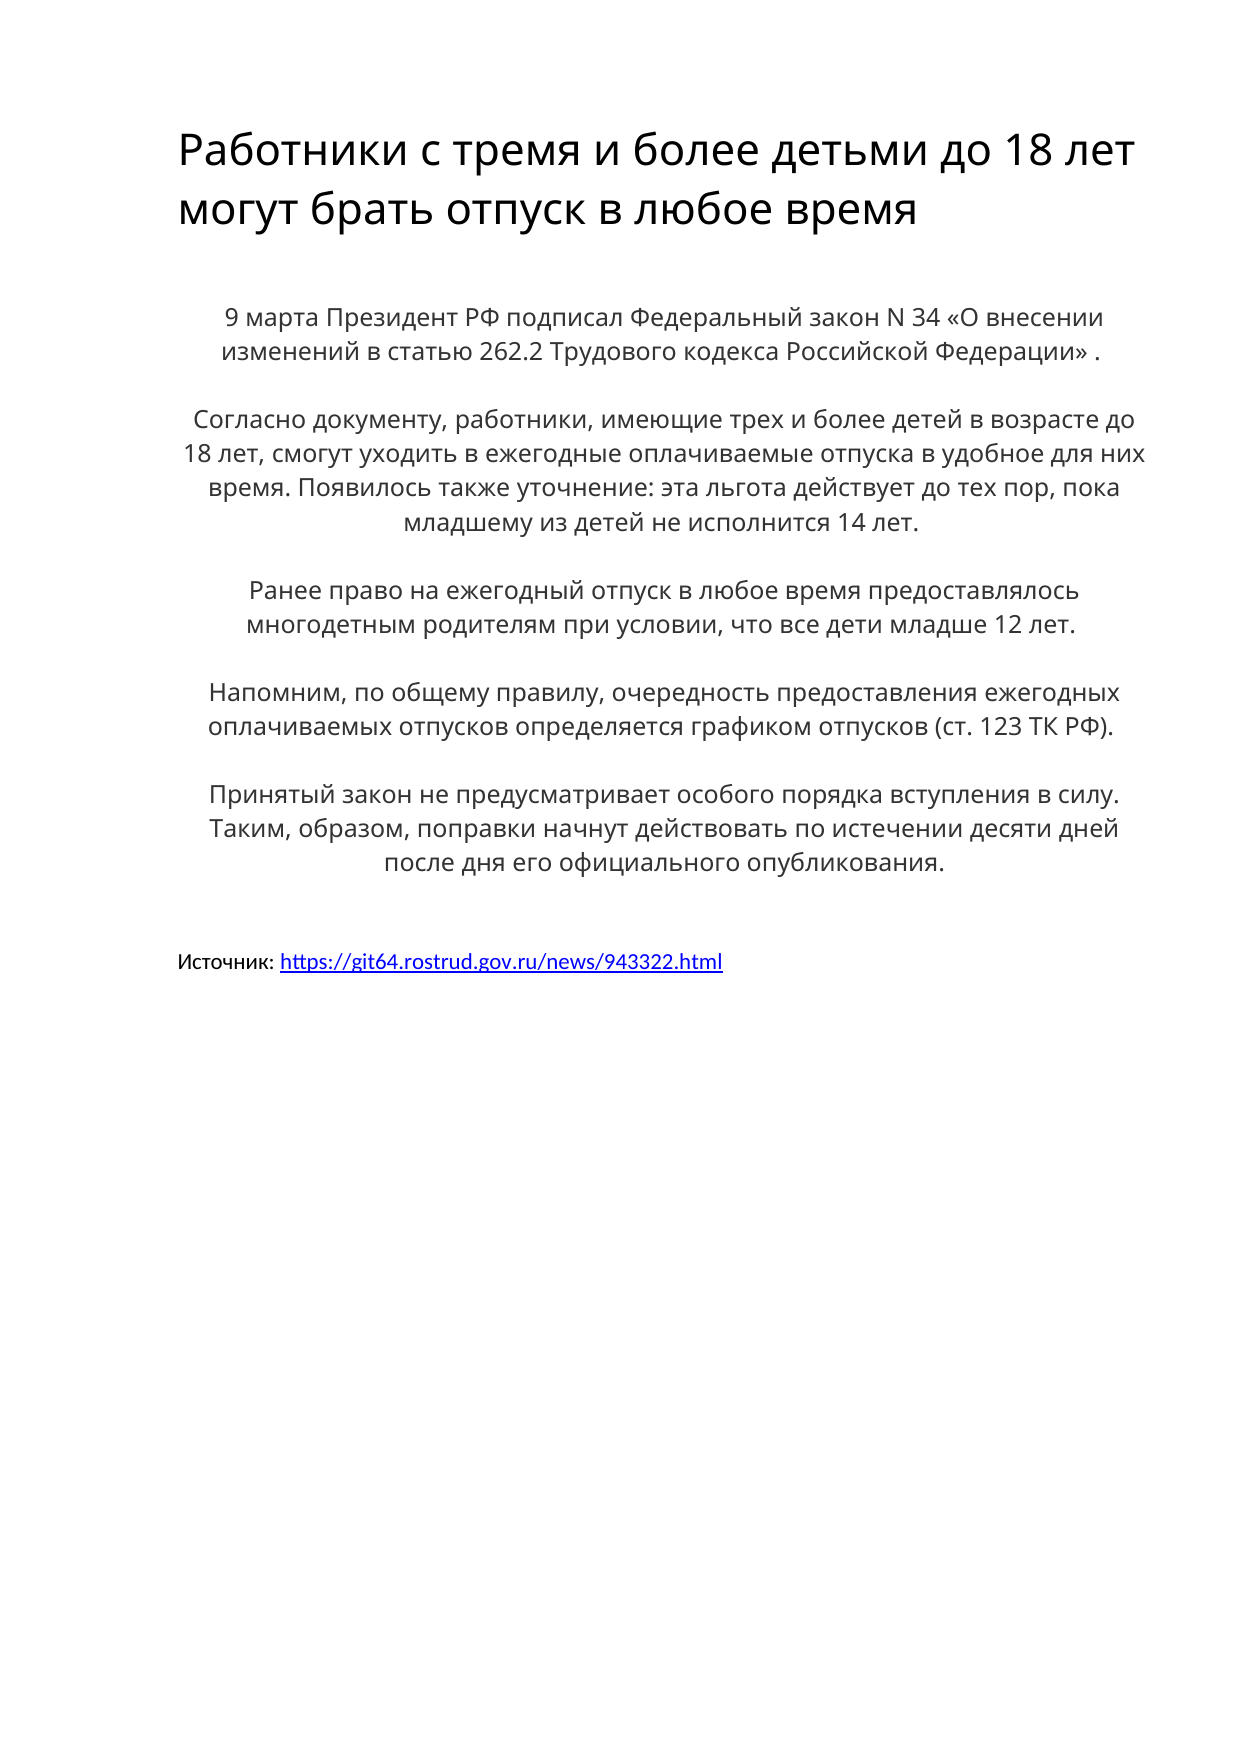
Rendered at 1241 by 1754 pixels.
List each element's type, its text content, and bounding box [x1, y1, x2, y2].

text 9 марта Президент РФ подписал Федеральный закон N 34 «О внесении изменений в статью 262.2 Трудового кодекса Российской Федерации» . [177, 300, 1152, 368]
text Согласно документу, работники, имеющие трех и более детей в возрасте до 18 лет, смогут уходить в ежегодные оплачиваемые отпуска в удобное для них время. Появилось также уточнение: эта льгота действует до тех пор, пока младшему из детей не исполнится 14 лет. [177, 402, 1152, 538]
text Принятый закон не предусматривает особого порядка вступления в силу. Таким, образом, поправки начнут действовать по истечении десяти дней после дня его официального опубликования. [177, 777, 1152, 879]
text Источник: https://git64.rostrud.gov.ru/news/943322.html [177, 947, 1152, 975]
text Ранее право на ежегодный отпуск в любое время предоставлялось многодетным родителям при условии, что все дети младше 12 лет. [177, 572, 1152, 640]
text Работники с тремя и более детьми до 18 лет могут брать отпуск в любое время [177, 118, 1152, 237]
text Напомним, по общему правилу, очередность предоставления ежегодных оплачиваемых отпусков определяется графиком отпусков (ст. 123 ТК РФ). [177, 674, 1152, 743]
